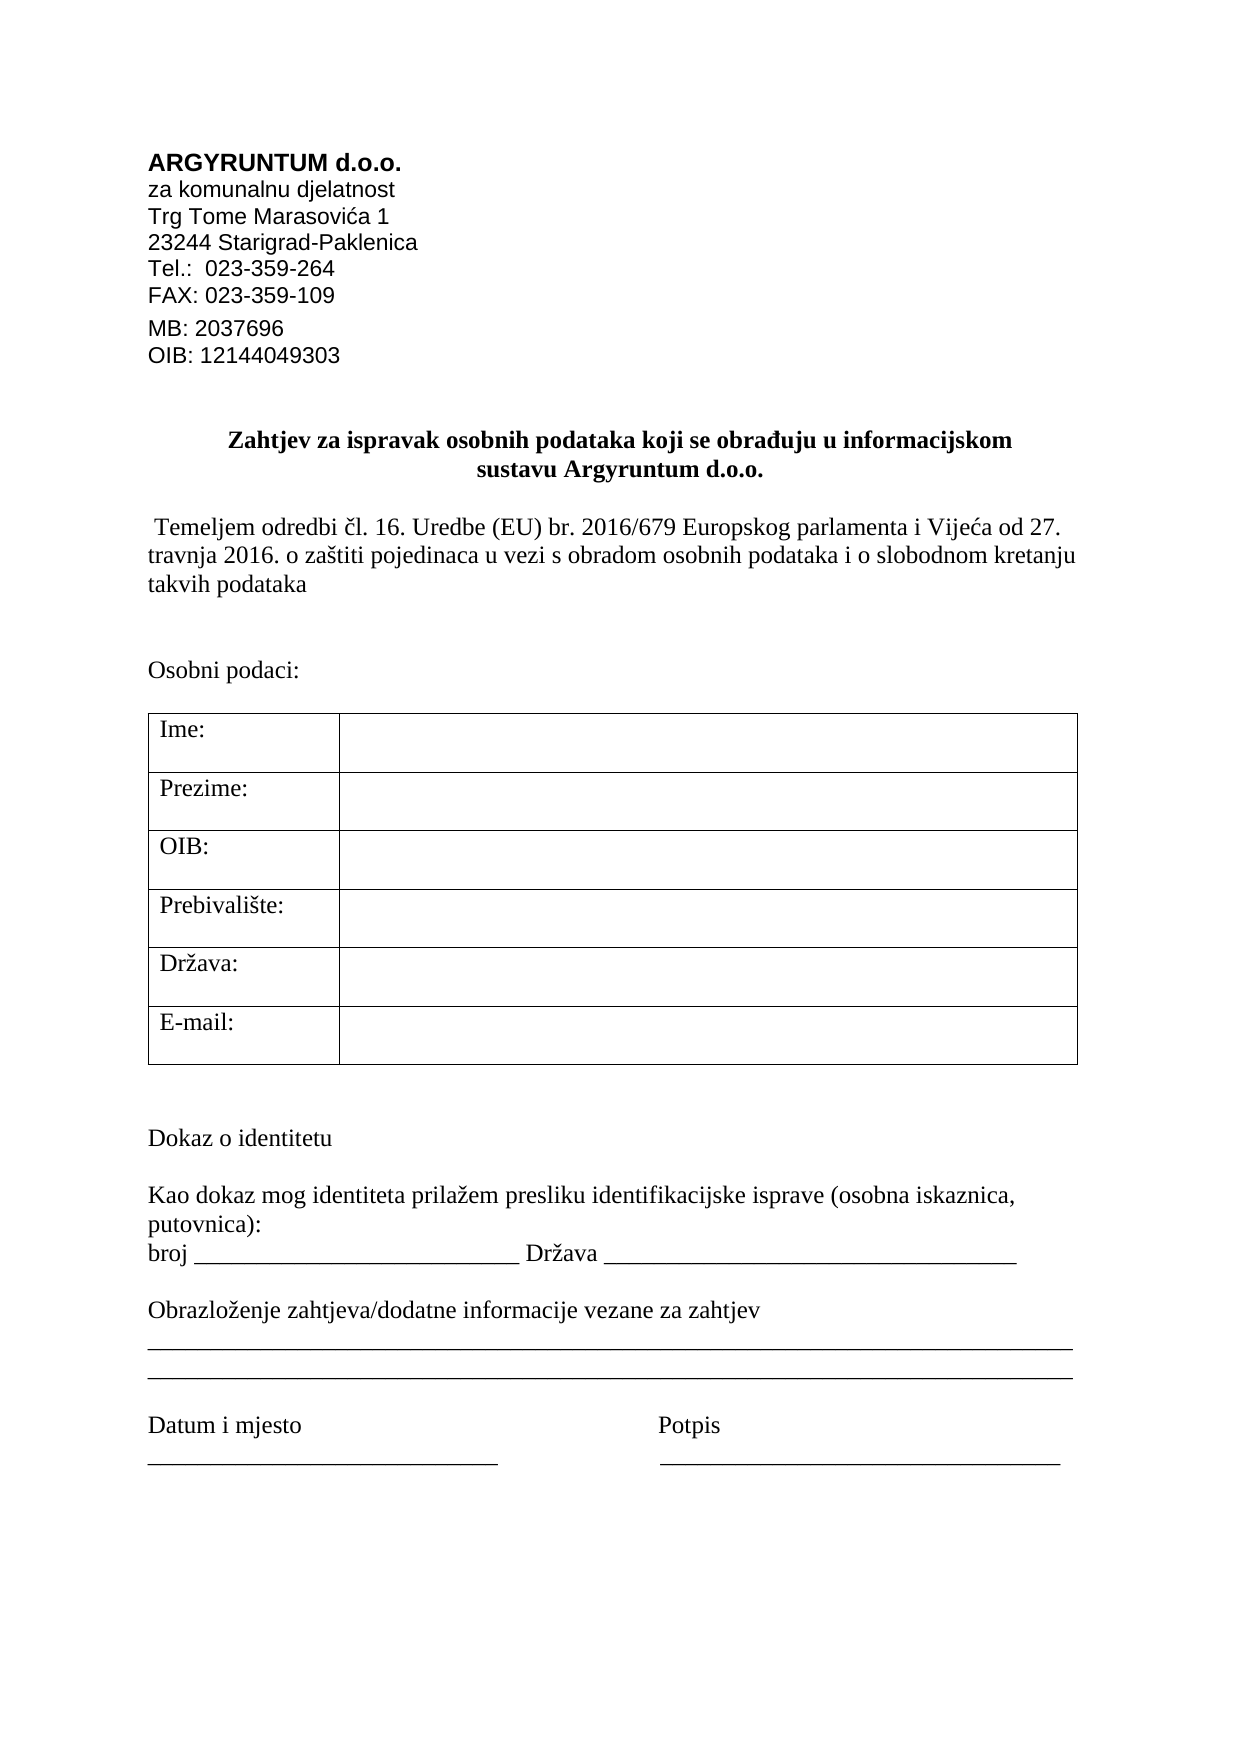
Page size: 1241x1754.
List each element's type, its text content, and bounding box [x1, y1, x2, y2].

table_cell E-mail: [149, 1007, 339, 1064]
table_cell [340, 1007, 1077, 1064]
text Tel.: 023-359-264 [148, 255, 1093, 282]
text Dokaz o identitetu [148, 1123, 1093, 1152]
table_cell Država: [149, 948, 339, 1006]
table_cell OIB: [149, 831, 339, 889]
text Temeljem odredbi čl. 16. Uredbe (EU) br. 2016/679 Europskog parlamenta i Vijeća od 27. travnja 2016. o zaštiti pojedinaca u vezi s obradom osobnih podataka i o slobodnom kretanju takvih podataka [148, 512, 1093, 598]
text Obrazloženje zahtjeva/dodatne informacije vezane za zahtjev __________________________________________________________________________ __________________________________________________________________________ [148, 1295, 1093, 1382]
text FAX: 023-359-109 [148, 282, 1093, 308]
table_cell Prezime: [149, 773, 339, 830]
table_cell [340, 948, 1077, 1006]
text Zahtjev za ispravak osobnih podataka koji se obrađuju u informacijskom [148, 426, 1093, 454]
text ____________________________ ________________________________ [148, 1439, 1093, 1468]
table_cell Prebivalište: [149, 890, 339, 947]
table_cell [340, 773, 1077, 830]
text Osobni podaci: [148, 656, 1093, 684]
text MB: 2037696 [148, 315, 1093, 342]
text sustavu Argyruntum d.o.o. [148, 454, 1093, 483]
table_cell [340, 890, 1077, 947]
text za komunalnu djelatnost [148, 176, 1093, 203]
text Kao dokaz mog identiteta prilažem presliku identifikacijske isprave (osobna iskaznica, putovnica): [148, 1180, 1093, 1238]
text Datum i mjesto Potpis [148, 1410, 1093, 1439]
text OIB: 12144049303 [148, 342, 1093, 368]
text Trg Tome Marasovića 1 [148, 203, 1093, 229]
table_header [340, 714, 1077, 772]
text 23244 Starigrad-Paklenica [148, 229, 1093, 255]
text ARGYRUNTUM d.o.o. [148, 148, 1093, 176]
table_cell [340, 831, 1077, 889]
table_header Ime: [149, 714, 339, 772]
text broj __________________________ Država _________________________________ [148, 1238, 1093, 1267]
